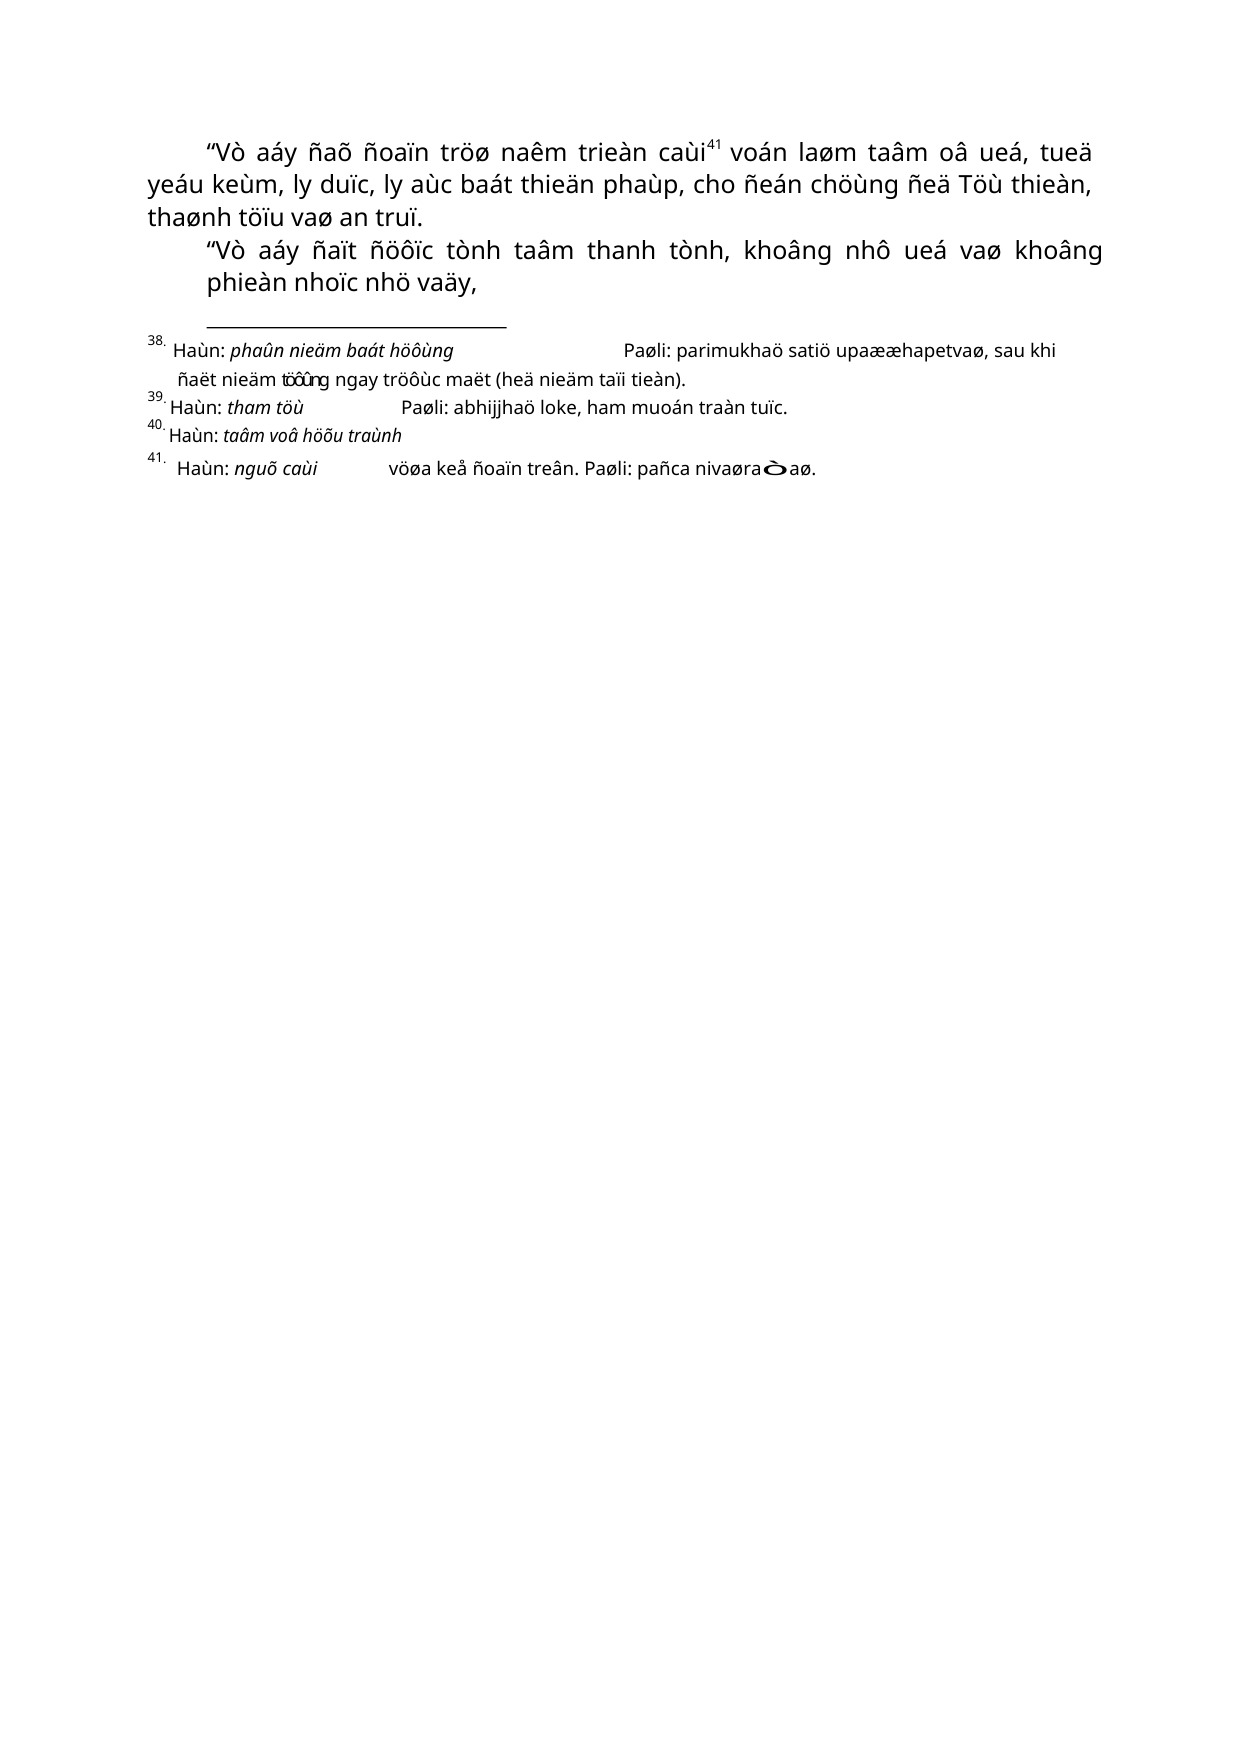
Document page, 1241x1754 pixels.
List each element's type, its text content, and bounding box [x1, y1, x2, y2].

text 38. Haùn: phaûn nieäm baát höôùng     Paøli: parimukhaö satiö upaææhapetvaø, sau khi ñaët nieäm töôûng ngay tröôùc maët (heä nieäm taïi tieàn). [147, 331, 1092, 391]
text 40. Haùn: taâm voâ höõu traùnh     [147, 419, 1105, 448]
text 39. Haùn: tham töù  Paøli: abhijjhaö loke, ham muoán traàn tuïc. [147, 394, 1105, 419]
text “Vò aáy ñaõ ñoaïn tröø naêm trieàn caùi41 voán laøm taâm oâ ueá, tueä yeáu keùm, ly duïc, ly aùc baát thieän phaùp, cho ñeán chöùng ñeä Töù thieàn, thaønh töïu vaø an truï. [147, 135, 1093, 234]
text 41. Haùn: nguõ caùi   vöøa keå ñoaïn treân. Paøli: pañca nivaøraòaø. [147, 448, 1105, 480]
text “Vò aáy ñaït ñöôïc tònh taâm thanh tònh, khoâng nhô ueá vaø khoâng phieàn nhoïc nhö vaäy, [206, 234, 1105, 298]
